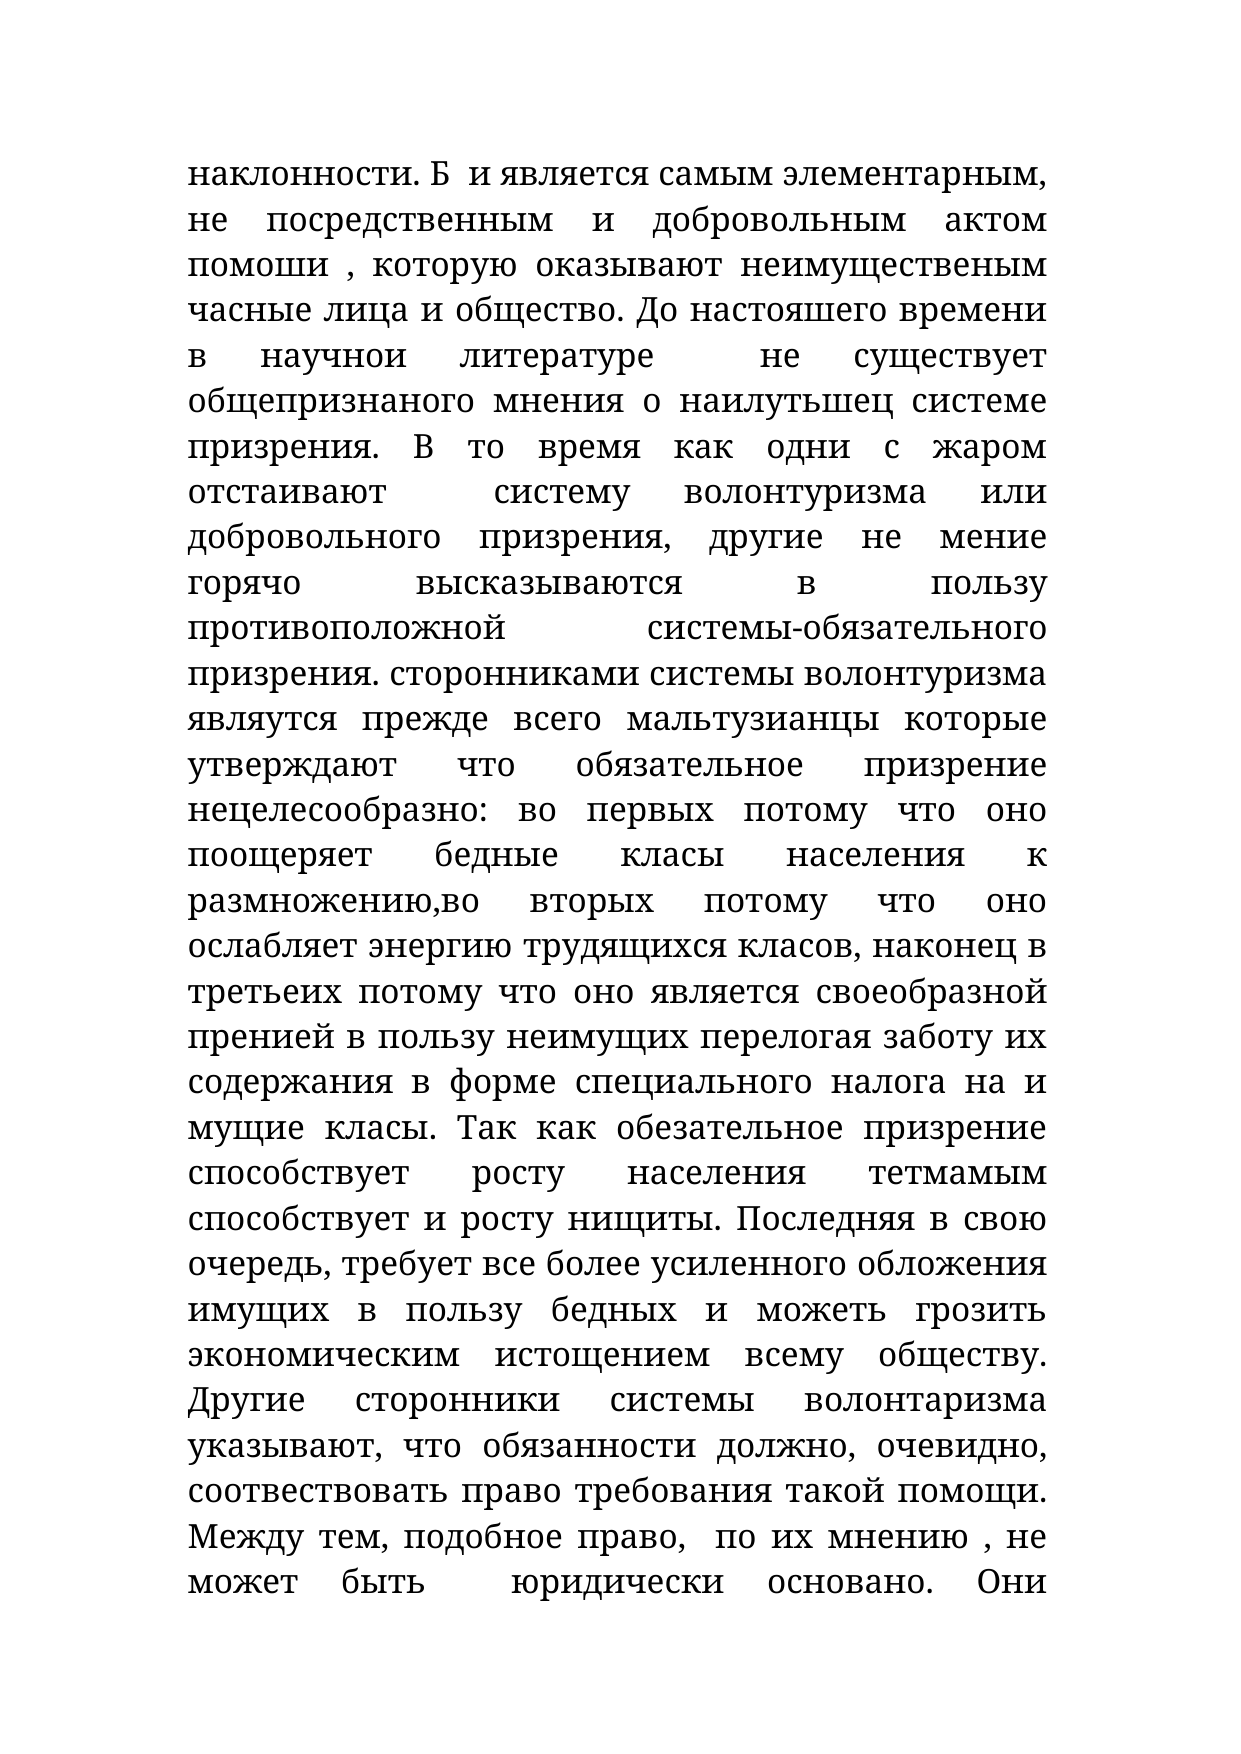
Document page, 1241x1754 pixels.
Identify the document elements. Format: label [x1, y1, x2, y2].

text [187, 150, 1048, 1603]
